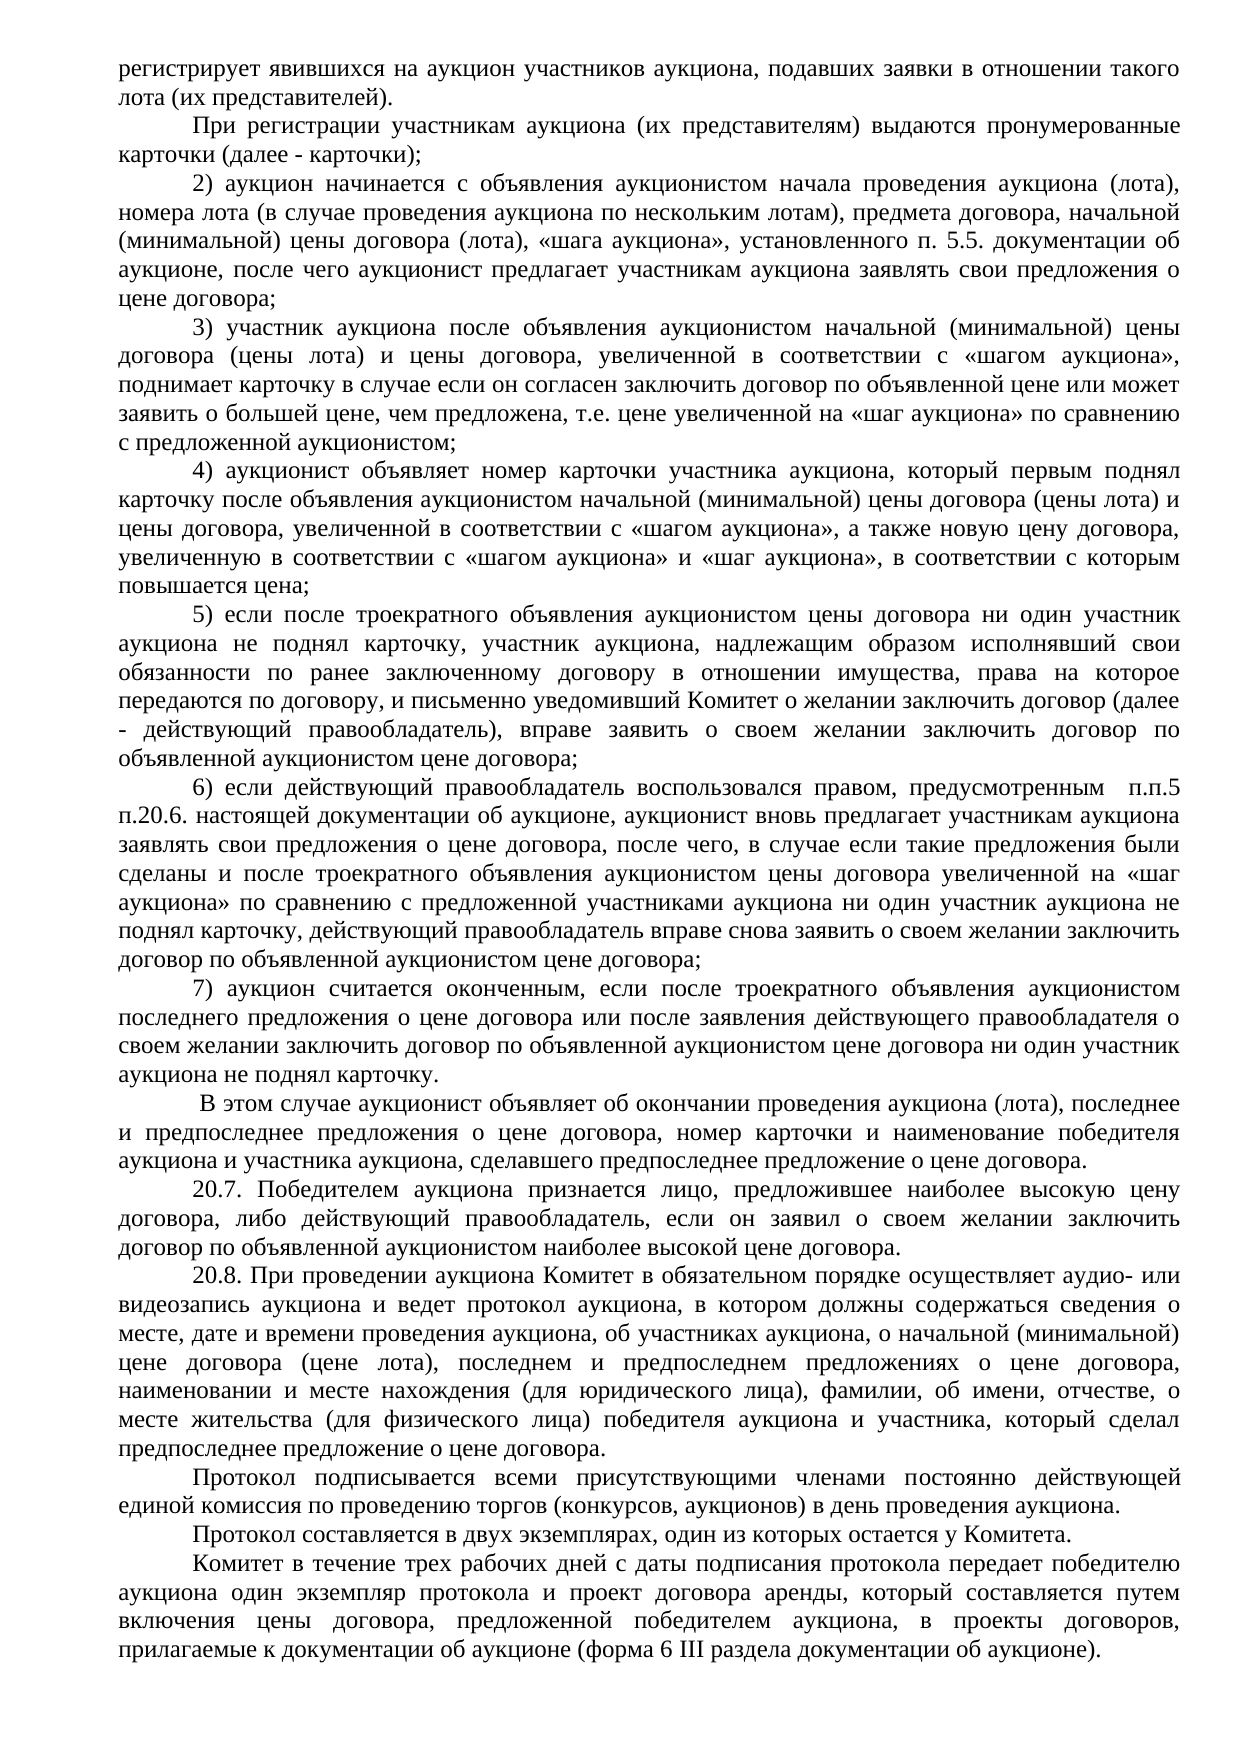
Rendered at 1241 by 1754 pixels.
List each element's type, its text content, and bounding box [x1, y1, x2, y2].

text Протокол составляется в двух экземплярах, один из которых остается у Комитета. [118, 1519, 1181, 1548]
text 4) аукционист объявляет номер карточки участника аукциона, который первым поднял карточку после объявления аукционистом начальной (минимальной) цены договора (цены лота) и цены договора, увеличенной в соответствии с «шагом аукциона», а также новую цену договора, увеличенную в соответствии с «шагом аукциона» и «шаг аукциона», в соответствии с которым повышается цена; [118, 456, 1181, 599]
text Протокол подписывается всеми присутствующими членами постоянно действующей единой комиссия по проведению торгов (конкурсов, аукционов) в день проведения аукциона. [118, 1462, 1181, 1519]
text 20.7. Победителем аукциона признается лицо, предложившее наиболее высокую цену договора, либо действующий правообладатель, если он заявил о своем желании заключить договор по объявленной аукционистом наиболее высокой цене договора. [118, 1174, 1181, 1261]
text При регистрации участникам аукциона (их представителям) выдаются пронумерованные карточки (далее - карточки); [118, 111, 1181, 168]
text Комитет в течение трех рабочих дней с даты подписания протокола передает победителю аукциона один экземпляр протокола и проект договора аренды, который составляется путем включения цены договора, предложенной победителем аукциона, в проекты договоров, прилагаемые к документации об аукционе (форма 6 III раздела документации об аукционе). [118, 1548, 1181, 1663]
text 7) аукцион считается оконченным, если после троекратного объявления аукционистом последнего предложения о цене договора или после заявления действующего правообладателя о своем желании заключить договор по объявленной аукционистом цене договора ни один участник аукциона не поднял карточку. [118, 973, 1181, 1088]
text 6) если действующий правообладатель воспользовался правом, предусмотренным п.п.5 п.20.6. настоящей документации об аукционе, аукционист вновь предлагает участникам аукциона заявлять свои предложения о цене договора, после чего, в случае если такие предложения были сделаны и после троекратного объявления аукционистом цены договора увеличенной на «шаг аукциона» по сравнению с предложенной участниками аукциона ни один участник аукциона не поднял карточку, действующий правообладатель вправе снова заявить о своем желании заключить договор по объявленной аукционистом цене договора; [118, 772, 1181, 973]
text 2) аукцион начинается с объявления аукционистом начала проведения аукциона (лота), номера лота (в случае проведения аукциона по нескольким лотам), предмета договора, начальной (минимальной) цены договора (лота), «шага аукциона», установленного п. 5.5. документации об аукционе, после чего аукционист предлагает участникам аукциона заявлять свои предложения о цене договора; [118, 168, 1181, 312]
text В этом случае аукционист объявляет об окончании проведения аукциона (лота), последнее и предпоследнее предложения о цене договора, номер карточки и наименование победителя аукциона и участника аукциона, сделавшего предпоследнее предложение о цене договора. [118, 1088, 1181, 1174]
text 3) участник аукциона после объявления аукционистом начальной (минимальной) цены договора (цены лота) и цены договора, увеличенной в соответствии с «шагом аукциона», поднимает карточку в случае если он согласен заключить договор по объявленной цене или может заявить о большей цене, чем предложена, т.е. цене увеличенной на «шаг аукциона» по сравнению с предложенной аукционистом; [118, 312, 1181, 456]
text 5) если после троекратного объявления аукционистом цены договора ни один участник аукциона не поднял карточку, участник аукциона, надлежащим образом исполнявший свои обязанности по ранее заключенному договору в отношении имущества, права на которое передаются по договору, и письменно уведомивший Комитет о желании заключить договор (далее - действующий правообладатель), вправе заявить о своем желании заключить договор по объявленной аукционистом цене договора; [118, 599, 1181, 772]
text 20.8. При проведении аукциона Комитет в обязательном порядке осуществляет аудио- или видеозапись аукциона и ведет протокол аукциона, в котором должны содержаться сведения о месте, дате и времени проведения аукциона, об участниках аукциона, о начальной (минимальной) цене договора (цене лота), последнем и предпоследнем предложениях о цене договора, наименовании и месте нахождения (для юридического лица), фамилии, об имени, отчестве, о месте жительства (для физического лица) победителя аукциона и участника, который сделал предпоследнее предложение о цене договора. [118, 1261, 1181, 1462]
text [118, 53, 1181, 111]
